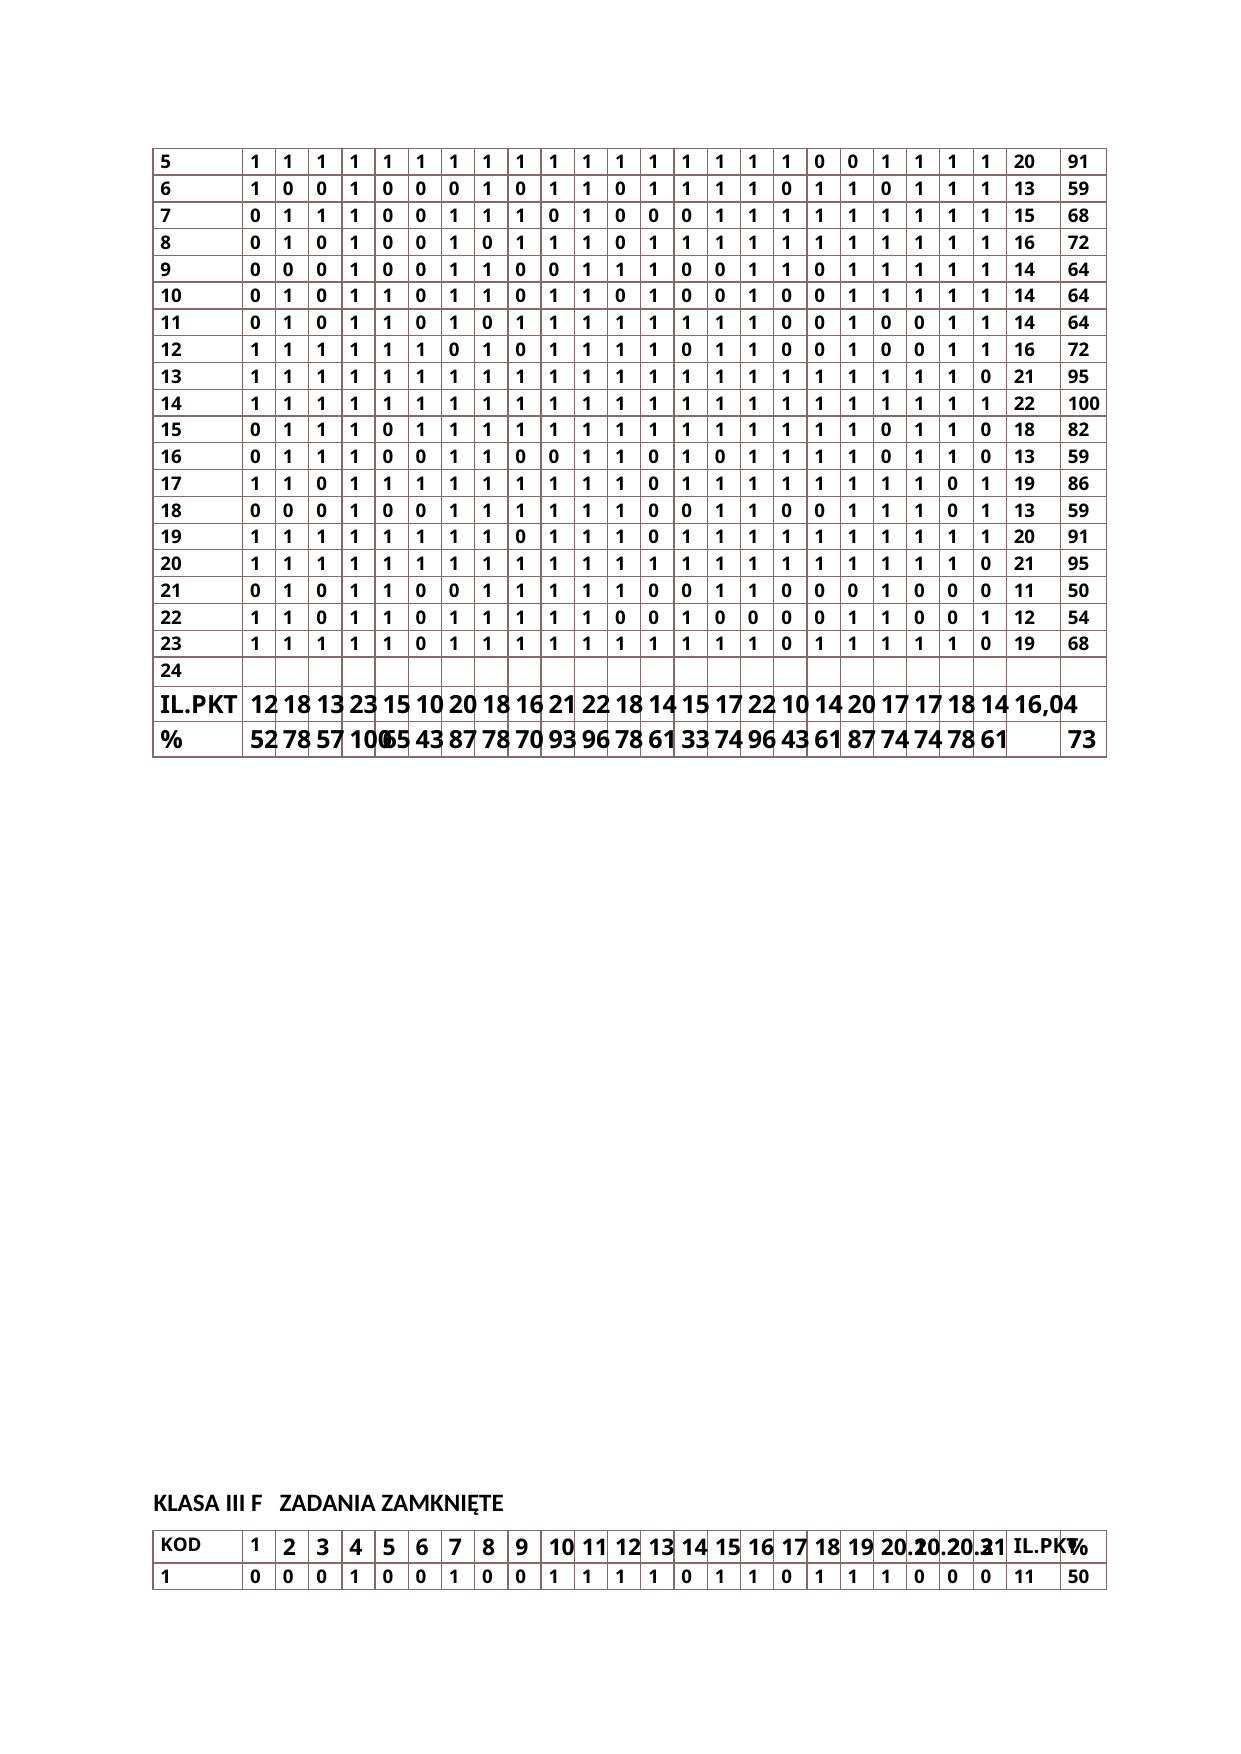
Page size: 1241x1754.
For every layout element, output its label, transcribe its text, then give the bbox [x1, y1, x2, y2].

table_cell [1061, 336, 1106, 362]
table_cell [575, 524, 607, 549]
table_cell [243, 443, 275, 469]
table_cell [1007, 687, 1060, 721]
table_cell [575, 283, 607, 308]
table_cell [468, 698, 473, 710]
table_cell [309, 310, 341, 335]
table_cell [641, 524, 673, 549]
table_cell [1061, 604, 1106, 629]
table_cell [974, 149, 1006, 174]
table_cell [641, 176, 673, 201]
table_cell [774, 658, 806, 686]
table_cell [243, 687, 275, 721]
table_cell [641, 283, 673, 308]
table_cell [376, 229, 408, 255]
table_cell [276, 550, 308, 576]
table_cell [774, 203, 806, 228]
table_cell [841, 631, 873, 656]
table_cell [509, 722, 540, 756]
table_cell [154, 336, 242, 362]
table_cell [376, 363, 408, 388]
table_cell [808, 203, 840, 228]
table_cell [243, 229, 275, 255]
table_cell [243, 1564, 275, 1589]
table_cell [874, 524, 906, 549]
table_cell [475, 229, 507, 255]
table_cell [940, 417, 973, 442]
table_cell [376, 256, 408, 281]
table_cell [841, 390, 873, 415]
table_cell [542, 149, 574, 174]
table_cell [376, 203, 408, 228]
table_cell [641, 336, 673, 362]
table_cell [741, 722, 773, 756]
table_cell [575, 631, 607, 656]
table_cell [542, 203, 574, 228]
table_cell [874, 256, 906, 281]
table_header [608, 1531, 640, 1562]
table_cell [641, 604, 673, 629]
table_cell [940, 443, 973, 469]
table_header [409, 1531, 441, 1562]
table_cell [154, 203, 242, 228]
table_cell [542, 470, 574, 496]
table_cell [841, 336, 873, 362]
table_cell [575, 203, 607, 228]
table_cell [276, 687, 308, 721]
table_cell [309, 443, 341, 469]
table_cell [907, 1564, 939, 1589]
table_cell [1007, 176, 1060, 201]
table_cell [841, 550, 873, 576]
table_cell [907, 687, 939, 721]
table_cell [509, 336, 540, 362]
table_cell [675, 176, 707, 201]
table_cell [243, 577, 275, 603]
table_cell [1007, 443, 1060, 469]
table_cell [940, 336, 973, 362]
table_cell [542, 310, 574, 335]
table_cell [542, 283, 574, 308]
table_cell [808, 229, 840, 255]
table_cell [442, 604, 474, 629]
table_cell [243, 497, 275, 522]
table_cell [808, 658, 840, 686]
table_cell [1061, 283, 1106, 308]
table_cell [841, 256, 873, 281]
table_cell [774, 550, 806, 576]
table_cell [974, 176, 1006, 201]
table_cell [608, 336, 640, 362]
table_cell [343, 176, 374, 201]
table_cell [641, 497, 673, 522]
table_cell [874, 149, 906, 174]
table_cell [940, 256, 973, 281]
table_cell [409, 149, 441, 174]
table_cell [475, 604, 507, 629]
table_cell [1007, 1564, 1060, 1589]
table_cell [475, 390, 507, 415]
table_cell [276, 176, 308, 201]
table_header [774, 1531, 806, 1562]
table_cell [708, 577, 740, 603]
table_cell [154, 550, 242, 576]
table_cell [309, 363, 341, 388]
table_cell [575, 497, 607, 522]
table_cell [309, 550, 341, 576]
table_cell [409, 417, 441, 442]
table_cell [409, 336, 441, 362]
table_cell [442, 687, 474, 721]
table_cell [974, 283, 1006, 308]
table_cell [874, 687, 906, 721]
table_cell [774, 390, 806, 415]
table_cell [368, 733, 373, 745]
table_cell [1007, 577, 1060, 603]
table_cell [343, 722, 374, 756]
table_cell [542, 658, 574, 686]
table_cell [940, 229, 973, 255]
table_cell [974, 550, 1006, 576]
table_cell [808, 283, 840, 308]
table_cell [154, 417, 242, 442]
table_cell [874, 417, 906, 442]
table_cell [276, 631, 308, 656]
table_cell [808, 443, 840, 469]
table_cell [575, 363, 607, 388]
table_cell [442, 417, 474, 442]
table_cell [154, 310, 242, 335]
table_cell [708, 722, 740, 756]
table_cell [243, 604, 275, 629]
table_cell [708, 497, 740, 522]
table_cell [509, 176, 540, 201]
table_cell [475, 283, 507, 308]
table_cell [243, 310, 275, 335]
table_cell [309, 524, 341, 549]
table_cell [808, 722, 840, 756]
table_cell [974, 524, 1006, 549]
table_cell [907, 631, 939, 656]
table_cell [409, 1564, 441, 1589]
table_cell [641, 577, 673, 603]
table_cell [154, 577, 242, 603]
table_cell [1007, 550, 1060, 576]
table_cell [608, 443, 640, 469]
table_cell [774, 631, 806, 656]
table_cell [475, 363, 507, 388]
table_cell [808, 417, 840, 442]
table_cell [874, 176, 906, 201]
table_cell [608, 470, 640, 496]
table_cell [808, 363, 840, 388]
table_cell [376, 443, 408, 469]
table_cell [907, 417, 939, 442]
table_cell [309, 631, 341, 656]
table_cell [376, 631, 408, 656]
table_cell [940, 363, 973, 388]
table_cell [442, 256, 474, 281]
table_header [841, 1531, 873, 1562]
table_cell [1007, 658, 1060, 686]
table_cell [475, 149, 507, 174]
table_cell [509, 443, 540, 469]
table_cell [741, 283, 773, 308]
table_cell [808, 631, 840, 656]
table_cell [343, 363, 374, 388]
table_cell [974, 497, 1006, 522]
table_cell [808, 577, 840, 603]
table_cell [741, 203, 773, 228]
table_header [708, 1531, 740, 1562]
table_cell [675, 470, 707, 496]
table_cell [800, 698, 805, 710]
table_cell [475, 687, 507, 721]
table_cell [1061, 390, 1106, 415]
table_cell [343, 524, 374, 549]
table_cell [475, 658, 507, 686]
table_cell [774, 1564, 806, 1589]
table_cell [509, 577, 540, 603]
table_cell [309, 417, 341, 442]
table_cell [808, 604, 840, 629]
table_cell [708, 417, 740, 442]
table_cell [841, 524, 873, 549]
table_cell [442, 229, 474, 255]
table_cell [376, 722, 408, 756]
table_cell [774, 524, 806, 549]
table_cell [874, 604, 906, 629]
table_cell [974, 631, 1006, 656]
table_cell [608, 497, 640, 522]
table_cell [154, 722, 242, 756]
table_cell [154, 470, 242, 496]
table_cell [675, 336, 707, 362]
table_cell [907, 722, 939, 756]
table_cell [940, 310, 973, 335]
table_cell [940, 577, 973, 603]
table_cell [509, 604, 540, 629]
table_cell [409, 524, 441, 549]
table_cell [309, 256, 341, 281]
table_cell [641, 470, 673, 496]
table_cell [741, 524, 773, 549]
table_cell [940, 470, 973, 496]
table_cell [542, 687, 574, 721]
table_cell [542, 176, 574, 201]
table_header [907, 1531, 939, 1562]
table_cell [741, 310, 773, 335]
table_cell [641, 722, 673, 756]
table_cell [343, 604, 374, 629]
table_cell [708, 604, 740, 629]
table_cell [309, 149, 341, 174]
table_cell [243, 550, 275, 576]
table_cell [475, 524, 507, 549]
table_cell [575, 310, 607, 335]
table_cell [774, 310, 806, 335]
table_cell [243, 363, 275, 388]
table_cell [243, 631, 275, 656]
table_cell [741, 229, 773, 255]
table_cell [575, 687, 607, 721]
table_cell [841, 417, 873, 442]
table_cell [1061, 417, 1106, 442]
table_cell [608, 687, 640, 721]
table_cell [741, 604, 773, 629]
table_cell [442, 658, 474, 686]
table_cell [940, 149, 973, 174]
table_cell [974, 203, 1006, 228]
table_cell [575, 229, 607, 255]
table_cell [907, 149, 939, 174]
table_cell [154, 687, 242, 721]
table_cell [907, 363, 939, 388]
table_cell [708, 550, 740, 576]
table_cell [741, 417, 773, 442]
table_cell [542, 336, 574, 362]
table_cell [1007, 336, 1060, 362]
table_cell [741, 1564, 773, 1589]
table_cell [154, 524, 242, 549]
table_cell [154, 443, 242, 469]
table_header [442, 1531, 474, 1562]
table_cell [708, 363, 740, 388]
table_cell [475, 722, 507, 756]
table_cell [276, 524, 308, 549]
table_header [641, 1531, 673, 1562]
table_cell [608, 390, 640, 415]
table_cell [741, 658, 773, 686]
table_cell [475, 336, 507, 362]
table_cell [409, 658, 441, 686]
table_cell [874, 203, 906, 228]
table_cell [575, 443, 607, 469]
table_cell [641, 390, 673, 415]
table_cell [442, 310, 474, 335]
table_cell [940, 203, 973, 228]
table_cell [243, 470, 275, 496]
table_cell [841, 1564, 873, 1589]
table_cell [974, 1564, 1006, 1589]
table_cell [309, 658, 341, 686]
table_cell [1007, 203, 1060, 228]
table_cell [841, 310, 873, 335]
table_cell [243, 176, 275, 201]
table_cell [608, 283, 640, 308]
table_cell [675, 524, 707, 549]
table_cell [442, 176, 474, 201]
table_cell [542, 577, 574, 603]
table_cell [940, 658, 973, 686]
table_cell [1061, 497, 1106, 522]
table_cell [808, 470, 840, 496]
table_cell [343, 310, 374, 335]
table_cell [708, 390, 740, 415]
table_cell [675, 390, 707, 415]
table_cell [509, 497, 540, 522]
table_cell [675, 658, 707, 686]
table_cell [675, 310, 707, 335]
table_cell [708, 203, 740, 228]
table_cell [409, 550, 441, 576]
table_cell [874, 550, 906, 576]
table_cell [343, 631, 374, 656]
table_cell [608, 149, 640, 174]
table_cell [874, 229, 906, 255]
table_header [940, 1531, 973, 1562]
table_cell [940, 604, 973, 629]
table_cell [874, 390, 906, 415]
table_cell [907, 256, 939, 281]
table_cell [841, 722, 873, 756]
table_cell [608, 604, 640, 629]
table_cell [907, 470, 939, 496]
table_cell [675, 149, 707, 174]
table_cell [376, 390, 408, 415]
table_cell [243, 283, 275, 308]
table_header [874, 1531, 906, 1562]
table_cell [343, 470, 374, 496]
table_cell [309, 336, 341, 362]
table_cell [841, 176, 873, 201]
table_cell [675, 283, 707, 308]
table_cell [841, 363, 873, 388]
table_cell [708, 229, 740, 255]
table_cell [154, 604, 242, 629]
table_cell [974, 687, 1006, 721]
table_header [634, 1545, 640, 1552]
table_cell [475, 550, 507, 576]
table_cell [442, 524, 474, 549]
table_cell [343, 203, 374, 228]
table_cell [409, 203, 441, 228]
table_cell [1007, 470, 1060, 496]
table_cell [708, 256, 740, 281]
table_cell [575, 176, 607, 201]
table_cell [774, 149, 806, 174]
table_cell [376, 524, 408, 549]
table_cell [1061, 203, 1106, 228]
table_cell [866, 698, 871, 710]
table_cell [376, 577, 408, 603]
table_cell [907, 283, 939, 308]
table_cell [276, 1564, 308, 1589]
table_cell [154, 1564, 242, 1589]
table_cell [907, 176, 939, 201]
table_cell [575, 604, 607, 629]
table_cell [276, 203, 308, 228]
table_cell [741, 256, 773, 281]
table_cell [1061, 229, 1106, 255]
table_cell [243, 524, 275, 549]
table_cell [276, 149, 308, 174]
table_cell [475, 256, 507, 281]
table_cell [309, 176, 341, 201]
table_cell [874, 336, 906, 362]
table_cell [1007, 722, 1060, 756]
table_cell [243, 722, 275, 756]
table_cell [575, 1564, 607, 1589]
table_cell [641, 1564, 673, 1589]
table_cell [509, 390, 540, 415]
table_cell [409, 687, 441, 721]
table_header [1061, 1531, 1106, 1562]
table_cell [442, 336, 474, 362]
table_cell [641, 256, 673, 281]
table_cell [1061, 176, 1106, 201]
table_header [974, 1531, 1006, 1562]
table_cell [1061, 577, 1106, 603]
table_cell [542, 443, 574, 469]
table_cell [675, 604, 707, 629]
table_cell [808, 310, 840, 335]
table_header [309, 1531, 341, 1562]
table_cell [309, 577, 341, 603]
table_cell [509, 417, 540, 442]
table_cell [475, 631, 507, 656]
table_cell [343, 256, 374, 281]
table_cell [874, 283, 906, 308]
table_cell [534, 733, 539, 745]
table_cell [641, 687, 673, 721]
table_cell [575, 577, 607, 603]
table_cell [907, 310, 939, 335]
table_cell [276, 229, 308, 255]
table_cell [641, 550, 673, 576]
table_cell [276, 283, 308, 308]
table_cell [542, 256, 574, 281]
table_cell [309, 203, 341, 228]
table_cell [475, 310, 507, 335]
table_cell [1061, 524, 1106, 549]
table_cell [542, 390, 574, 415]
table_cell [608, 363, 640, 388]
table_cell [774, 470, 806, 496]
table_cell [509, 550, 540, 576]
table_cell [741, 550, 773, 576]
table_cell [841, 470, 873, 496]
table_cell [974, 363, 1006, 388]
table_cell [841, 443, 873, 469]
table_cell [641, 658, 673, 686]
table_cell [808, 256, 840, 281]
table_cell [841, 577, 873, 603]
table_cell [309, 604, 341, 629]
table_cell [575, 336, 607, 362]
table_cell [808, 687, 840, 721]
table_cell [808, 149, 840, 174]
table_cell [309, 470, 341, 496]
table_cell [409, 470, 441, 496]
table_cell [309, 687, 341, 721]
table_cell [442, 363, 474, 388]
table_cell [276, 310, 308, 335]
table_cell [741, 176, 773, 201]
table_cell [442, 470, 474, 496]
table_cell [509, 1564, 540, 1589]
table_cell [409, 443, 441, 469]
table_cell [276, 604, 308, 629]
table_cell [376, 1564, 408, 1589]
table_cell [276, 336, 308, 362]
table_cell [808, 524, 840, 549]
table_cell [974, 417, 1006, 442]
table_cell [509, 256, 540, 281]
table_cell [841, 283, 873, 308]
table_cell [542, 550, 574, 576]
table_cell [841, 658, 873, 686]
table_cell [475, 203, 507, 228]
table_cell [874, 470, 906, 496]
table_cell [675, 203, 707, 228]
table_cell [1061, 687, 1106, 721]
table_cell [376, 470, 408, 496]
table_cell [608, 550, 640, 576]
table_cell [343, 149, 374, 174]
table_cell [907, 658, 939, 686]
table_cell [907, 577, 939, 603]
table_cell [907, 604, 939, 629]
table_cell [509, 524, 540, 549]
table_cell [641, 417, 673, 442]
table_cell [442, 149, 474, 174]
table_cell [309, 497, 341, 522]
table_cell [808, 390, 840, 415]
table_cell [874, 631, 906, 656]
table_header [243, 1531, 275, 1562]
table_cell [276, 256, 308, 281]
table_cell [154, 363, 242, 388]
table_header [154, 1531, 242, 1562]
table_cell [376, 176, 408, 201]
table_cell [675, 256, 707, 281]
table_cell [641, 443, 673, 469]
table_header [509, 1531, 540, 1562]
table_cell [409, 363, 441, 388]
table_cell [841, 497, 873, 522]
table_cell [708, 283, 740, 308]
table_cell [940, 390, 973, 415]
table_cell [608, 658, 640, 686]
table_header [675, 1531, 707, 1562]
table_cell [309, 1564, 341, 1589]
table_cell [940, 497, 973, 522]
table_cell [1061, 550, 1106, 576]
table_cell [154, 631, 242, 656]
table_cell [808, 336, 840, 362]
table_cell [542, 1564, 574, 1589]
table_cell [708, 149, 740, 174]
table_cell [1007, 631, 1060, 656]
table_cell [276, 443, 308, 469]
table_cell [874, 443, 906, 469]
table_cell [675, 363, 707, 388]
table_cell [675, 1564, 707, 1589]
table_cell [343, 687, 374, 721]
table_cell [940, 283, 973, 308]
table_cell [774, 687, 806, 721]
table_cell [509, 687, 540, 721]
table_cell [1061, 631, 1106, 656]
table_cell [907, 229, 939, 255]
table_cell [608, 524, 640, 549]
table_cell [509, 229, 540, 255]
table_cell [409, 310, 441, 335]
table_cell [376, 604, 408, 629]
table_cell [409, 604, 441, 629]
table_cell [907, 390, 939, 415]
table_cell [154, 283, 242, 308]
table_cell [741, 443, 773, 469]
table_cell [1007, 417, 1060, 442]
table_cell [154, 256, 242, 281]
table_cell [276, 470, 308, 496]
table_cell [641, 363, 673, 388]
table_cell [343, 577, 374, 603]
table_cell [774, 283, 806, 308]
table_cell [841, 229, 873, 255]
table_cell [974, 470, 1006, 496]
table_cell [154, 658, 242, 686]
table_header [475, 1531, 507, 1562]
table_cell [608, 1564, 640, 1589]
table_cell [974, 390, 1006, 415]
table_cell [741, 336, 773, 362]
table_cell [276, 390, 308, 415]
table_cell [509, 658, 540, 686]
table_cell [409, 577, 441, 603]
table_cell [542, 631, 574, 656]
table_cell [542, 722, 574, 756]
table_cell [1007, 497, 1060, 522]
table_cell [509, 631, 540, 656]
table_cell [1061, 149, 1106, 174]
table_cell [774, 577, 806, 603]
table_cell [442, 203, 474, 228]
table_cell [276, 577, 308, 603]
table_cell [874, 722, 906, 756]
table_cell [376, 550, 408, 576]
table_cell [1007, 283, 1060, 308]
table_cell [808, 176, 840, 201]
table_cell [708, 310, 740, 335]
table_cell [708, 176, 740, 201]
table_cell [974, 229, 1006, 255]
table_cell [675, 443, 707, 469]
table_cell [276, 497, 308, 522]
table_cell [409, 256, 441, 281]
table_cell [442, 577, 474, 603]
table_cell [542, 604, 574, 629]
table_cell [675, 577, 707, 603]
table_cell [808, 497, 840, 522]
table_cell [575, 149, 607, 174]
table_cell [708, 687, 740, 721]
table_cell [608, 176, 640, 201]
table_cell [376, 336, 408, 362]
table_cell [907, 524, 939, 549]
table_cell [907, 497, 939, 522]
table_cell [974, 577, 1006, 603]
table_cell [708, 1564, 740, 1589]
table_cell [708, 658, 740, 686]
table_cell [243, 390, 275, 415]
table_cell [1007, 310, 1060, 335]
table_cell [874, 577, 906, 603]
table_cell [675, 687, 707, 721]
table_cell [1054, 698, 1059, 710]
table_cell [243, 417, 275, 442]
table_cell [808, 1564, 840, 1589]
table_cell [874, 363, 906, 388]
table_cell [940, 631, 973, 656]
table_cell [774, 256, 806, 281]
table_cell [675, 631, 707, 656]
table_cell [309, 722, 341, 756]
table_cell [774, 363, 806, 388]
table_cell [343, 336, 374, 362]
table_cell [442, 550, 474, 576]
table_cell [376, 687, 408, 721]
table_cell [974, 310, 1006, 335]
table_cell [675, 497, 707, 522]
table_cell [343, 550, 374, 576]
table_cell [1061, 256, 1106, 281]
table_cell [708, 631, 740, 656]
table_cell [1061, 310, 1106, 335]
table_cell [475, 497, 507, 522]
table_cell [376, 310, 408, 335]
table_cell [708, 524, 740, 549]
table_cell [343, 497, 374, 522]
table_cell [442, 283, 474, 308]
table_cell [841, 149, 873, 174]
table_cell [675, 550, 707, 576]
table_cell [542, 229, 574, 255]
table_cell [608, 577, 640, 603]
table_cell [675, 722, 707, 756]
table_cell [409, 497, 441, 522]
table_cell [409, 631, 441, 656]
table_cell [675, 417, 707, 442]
text KLASA III F ZADANIA ZAMKNIĘTE [148, 1487, 1093, 1517]
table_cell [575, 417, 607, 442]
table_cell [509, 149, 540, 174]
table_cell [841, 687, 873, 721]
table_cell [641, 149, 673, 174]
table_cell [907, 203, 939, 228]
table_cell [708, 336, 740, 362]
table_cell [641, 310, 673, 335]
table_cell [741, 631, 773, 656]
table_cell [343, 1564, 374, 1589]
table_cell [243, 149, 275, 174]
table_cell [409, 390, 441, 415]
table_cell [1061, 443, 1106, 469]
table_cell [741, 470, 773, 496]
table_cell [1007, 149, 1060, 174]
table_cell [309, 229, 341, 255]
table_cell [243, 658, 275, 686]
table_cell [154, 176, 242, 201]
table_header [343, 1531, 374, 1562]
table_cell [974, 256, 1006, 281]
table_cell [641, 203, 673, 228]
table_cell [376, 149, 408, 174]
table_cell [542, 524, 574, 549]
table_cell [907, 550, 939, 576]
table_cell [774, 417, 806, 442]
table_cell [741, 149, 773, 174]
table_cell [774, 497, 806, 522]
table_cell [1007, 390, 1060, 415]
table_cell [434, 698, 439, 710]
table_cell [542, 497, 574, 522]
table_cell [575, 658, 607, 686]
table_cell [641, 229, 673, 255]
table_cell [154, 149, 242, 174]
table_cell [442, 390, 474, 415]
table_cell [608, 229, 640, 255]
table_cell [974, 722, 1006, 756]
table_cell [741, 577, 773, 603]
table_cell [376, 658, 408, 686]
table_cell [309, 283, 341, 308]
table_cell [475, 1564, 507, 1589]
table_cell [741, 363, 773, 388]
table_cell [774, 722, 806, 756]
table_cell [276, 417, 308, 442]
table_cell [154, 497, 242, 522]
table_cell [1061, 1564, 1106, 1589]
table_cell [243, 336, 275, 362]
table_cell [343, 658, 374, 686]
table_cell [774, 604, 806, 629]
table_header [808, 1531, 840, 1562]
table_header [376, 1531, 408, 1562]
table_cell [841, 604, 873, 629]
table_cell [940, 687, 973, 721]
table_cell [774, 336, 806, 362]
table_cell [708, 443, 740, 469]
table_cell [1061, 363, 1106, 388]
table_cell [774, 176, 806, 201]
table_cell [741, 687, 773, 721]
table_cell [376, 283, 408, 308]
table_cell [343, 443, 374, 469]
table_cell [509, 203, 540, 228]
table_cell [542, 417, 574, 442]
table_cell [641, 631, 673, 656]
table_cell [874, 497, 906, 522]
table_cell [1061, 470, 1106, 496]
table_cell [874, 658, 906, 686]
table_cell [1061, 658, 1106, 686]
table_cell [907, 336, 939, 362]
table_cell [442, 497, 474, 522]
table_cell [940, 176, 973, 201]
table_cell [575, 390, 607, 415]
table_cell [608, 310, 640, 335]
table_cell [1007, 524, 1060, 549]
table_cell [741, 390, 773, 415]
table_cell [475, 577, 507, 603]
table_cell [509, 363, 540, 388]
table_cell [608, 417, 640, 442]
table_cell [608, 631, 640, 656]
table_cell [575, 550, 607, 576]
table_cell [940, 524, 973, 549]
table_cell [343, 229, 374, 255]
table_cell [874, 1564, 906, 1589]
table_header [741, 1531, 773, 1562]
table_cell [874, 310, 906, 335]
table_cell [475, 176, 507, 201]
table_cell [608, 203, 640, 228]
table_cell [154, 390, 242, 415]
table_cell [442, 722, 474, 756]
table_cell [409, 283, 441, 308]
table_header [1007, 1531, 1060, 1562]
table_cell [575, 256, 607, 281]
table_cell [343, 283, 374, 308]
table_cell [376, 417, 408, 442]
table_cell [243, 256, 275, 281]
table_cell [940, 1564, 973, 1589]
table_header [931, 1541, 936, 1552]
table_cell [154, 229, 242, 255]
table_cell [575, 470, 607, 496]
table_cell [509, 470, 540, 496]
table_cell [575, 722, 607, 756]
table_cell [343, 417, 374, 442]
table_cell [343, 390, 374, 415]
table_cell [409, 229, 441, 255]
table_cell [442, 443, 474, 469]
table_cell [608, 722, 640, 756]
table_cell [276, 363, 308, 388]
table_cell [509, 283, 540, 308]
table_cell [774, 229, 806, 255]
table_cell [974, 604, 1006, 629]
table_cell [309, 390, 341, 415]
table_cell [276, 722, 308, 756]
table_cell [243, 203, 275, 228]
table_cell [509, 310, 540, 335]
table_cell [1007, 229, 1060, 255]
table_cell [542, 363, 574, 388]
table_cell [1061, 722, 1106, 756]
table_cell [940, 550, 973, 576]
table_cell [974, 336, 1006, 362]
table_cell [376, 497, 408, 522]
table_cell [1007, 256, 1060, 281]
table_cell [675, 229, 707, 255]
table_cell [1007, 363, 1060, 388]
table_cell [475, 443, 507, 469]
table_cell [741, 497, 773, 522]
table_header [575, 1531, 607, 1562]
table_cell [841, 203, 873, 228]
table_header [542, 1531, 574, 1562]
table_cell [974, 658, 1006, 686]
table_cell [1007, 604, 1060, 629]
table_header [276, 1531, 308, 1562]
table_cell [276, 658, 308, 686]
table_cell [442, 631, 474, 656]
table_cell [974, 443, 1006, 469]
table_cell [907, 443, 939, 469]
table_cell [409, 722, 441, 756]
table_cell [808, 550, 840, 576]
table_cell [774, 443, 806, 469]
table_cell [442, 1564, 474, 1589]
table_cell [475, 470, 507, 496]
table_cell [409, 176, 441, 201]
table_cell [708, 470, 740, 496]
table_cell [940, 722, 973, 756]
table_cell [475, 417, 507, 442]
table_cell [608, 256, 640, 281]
